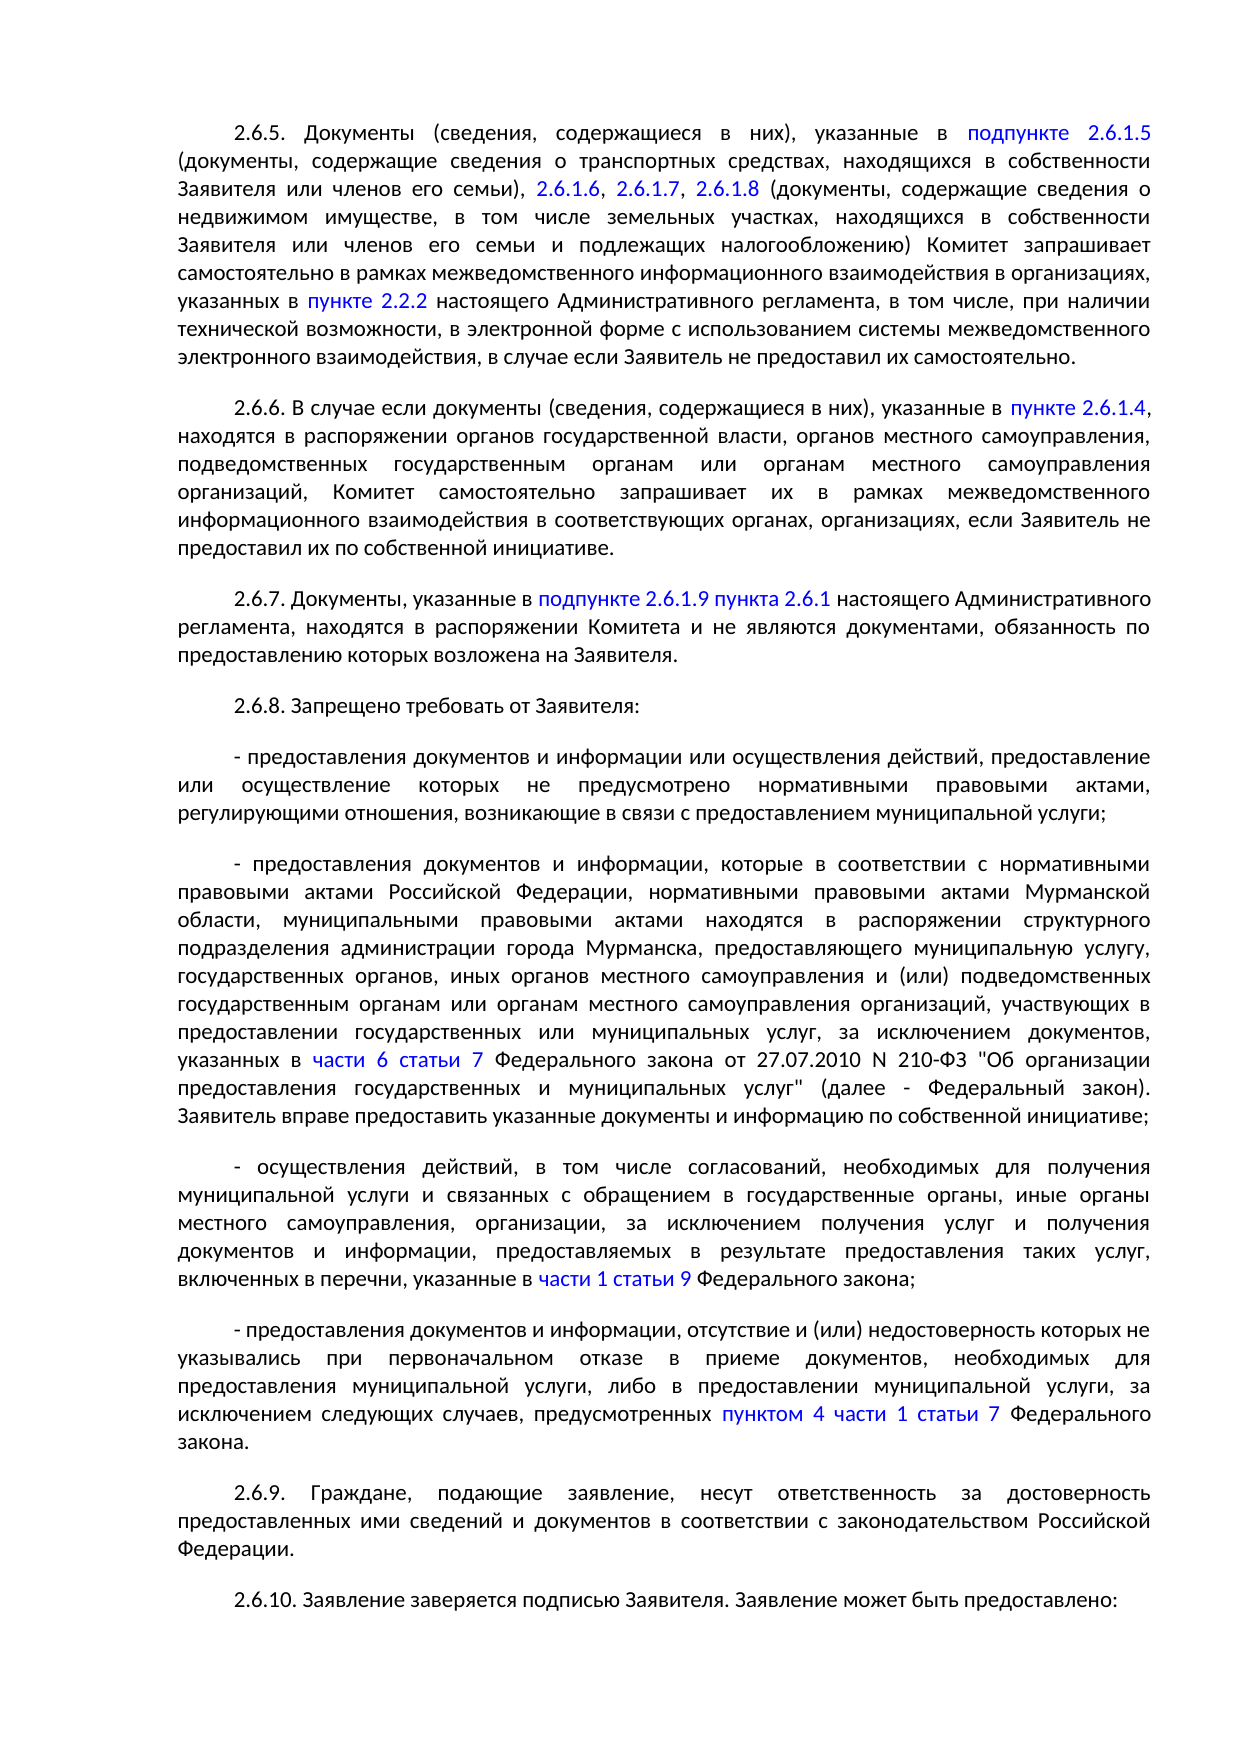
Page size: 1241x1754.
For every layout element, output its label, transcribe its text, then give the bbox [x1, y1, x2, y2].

text 2.6.9. Граждане, подающие заявление, несут ответственность за достоверность предоставленных ими сведений и документов в соответствии с законодательством Российской Федерации. [177, 1478, 1152, 1562]
text 2.6.7. Документы, указанные в подпункте 2.6.1.9 пункта 2.6.1 настоящего Административного регламента, находятся в распоряжении Комитета и не являются документами, обязанность по предоставлению которых возложена на Заявителя. [177, 584, 1152, 668]
text 2.6.8. Запрещено требовать от Заявителя: [177, 691, 1152, 719]
text 2.6.10. Заявление заверяется подписью Заявителя. Заявление может быть предоставлено: [177, 1585, 1152, 1613]
text - предоставления документов и информации, отсутствие и (или) недостоверность которых не указывались при первоначальном отказе в приеме документов, необходимых для предоставления муниципальной услуги, либо в предоставлении муниципальной услуги, за исключением следующих случаев, предусмотренных пунктом 4 части 1 статьи 7 Федерального закона. [177, 1315, 1152, 1455]
text 2.6.6. В случае если документы (сведения, содержащиеся в них), указанные в пункте 2.6.1.4, находятся в распоряжении органов государственной власти, органов местного самоуправления, подведомственных государственным органам или органам местного самоуправления организаций, Комитет самостоятельно запрашивает их в рамках межведомственного информационного взаимодействия в соответствующих органах, организациях, если Заявитель не предоставил их по собственной инициативе. [177, 393, 1152, 561]
text - предоставления документов и информации или осуществления действий, предоставление или осуществление которых не предусмотрено нормативными правовыми актами, регулирующими отношения, возникающие в связи с предоставлением муниципальной услуги; [177, 742, 1152, 826]
text - предоставления документов и информации, которые в соответствии с нормативными правовыми актами Российской Федерации, нормативными правовыми актами Мурманской области, муниципальными правовыми актами находятся в распоряжении структурного подразделения администрации города Мурманска, предоставляющего муниципальную услугу, государственных органов, иных органов местного самоуправления и (или) подведомственных государственным органам или органам местного самоуправления организаций, участвующих в предоставлении государственных или муниципальных услуг, за исключением документов, указанных в части 6 статьи 7 Федерального закона от 27.07.2010 N 210-ФЗ "Об организации предоставления государственных и муниципальных услуг" (далее - Федеральный закон). Заявитель вправе предоставить указанные документы и информацию по собственной инициативе; [177, 849, 1152, 1129]
text - осуществления действий, в том числе согласований, необходимых для получения муниципальной услуги и связанных с обращением в государственные органы, иные органы местного самоуправления, организации, за исключением получения услуг и получения документов и информации, предоставляемых в результате предоставления таких услуг, включенных в перечни, указанные в части 1 статьи 9 Федерального закона; [177, 1152, 1152, 1292]
text 2.6.5. Документы (сведения, содержащиеся в них), указанные в подпункте 2.6.1.5 (документы, содержащие сведения о транспортных средствах, находящихся в собственности Заявителя или членов его семьи), 2.6.1.6, 2.6.1.7, 2.6.1.8 (документы, содержащие сведения о недвижимом имуществе, в том числе земельных участках, находящихся в собственности Заявителя или членов его семьи и подлежащих налогообложению) Комитет запрашивает самостоятельно в рамках межведомственного информационного взаимодействия в организациях, указанных в пункте 2.2.2 настоящего Административного регламента, в том числе, при наличии технической возможности, в электронной форме с использованием системы межведомственного электронного взаимодействия, в случае если Заявитель не предоставил их самостоятельно. [177, 118, 1152, 370]
